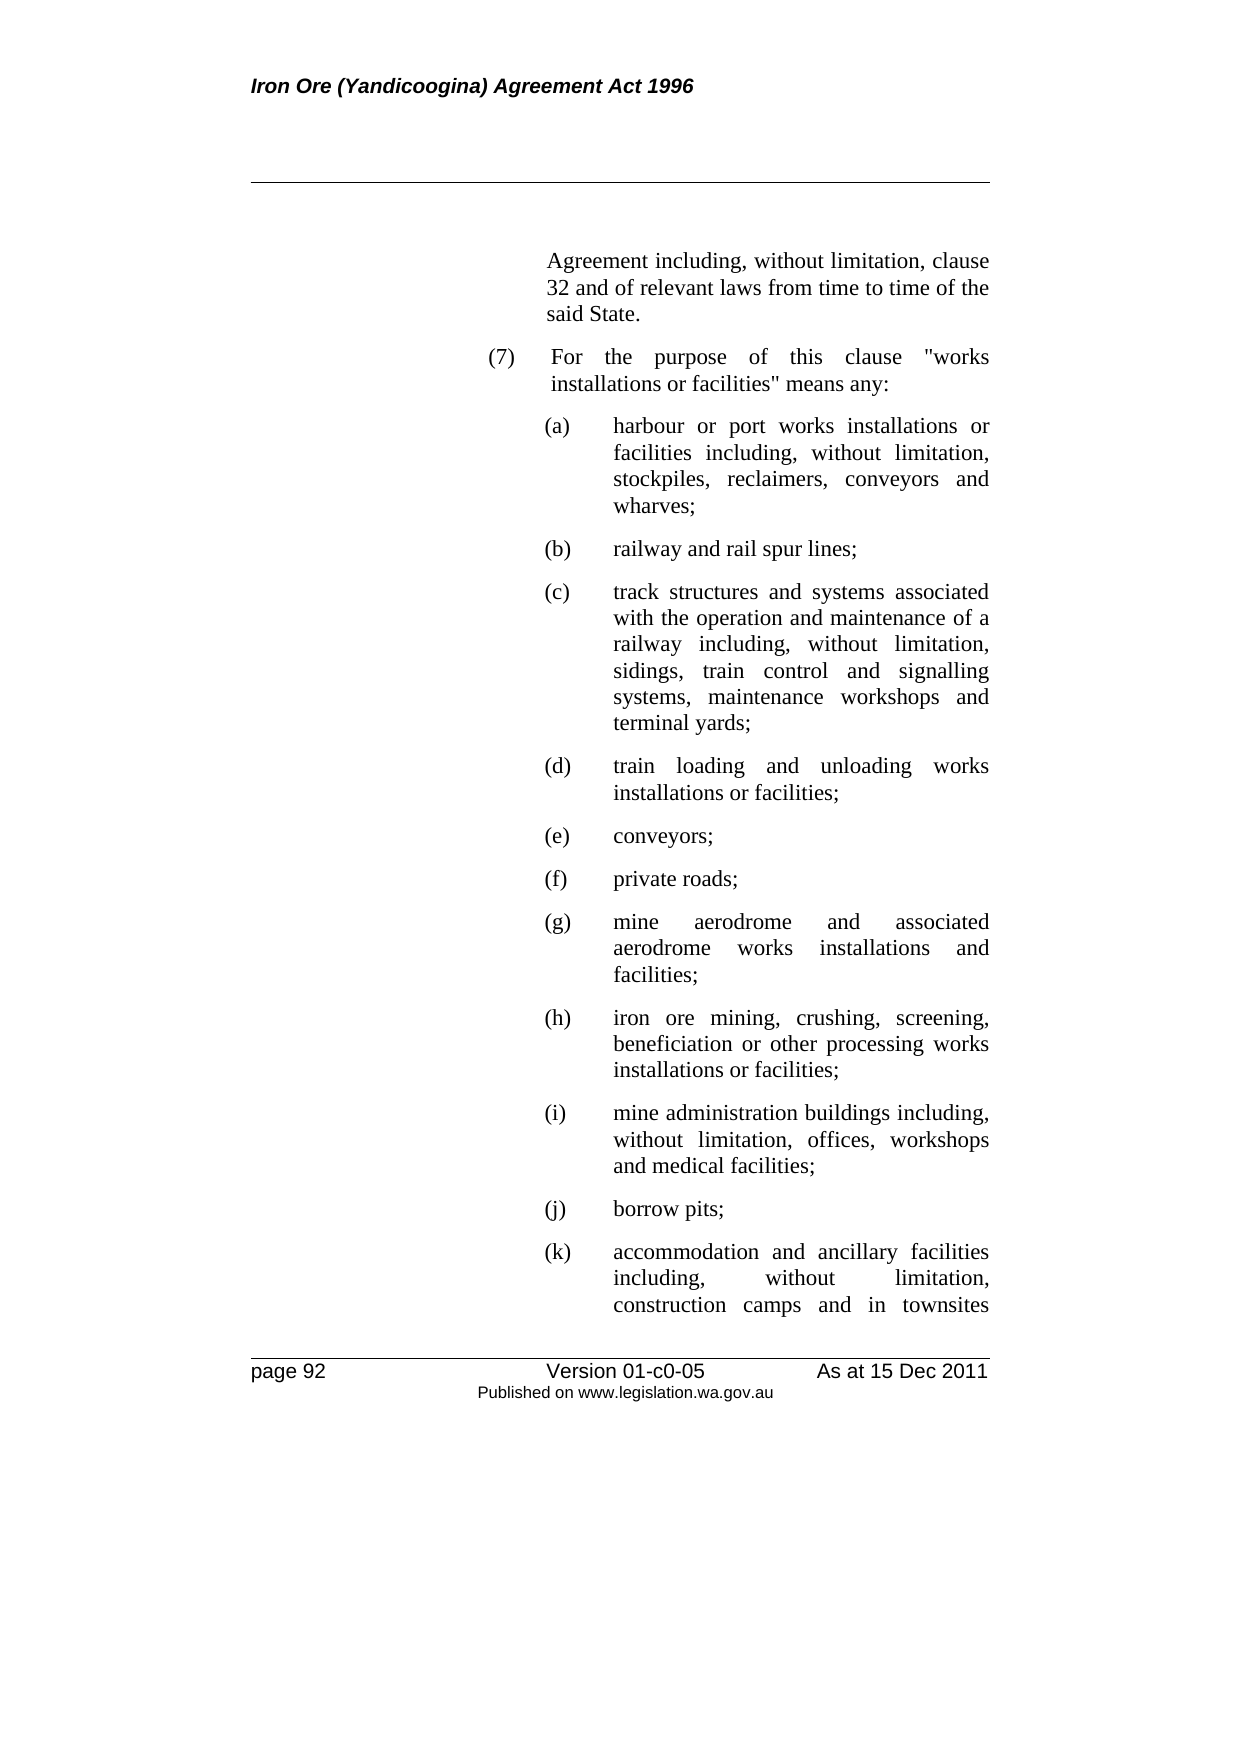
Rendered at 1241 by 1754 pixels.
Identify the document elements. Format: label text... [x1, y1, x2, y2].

text (i) mine administration buildings including, without limitation, offices, workshops and medical facilities; [544, 1099, 990, 1178]
text (b) railway and rail spur lines; [544, 535, 990, 561]
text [488, 247, 990, 327]
text (f) private roads; [544, 865, 990, 891]
text (g) mine aerodrome and associated aerodrome works installations and facilities; [544, 908, 990, 987]
text (e) conveyors; [544, 822, 990, 848]
text (c) track structures and systems associated with the operation and maintenance of a railway including, without limitation, sidings, train control and signalling systems, maintenance workshops and terminal yards; [544, 578, 990, 736]
text (j) borrow pits; [544, 1195, 990, 1221]
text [544, 1238, 990, 1317]
text (h) iron ore mining, crushing, screening, beneficiation or other processing works installations or facilities; [544, 1004, 990, 1083]
text (7) For the purpose of this clause "works installations or facilities" means any: [488, 343, 990, 396]
text (d) train loading and unloading works installations or facilities; [544, 752, 990, 805]
text (a) harbour or port works installations or facilities including, without limitation, stockpiles, reclaimers, conveyors and wharves; [544, 413, 990, 518]
